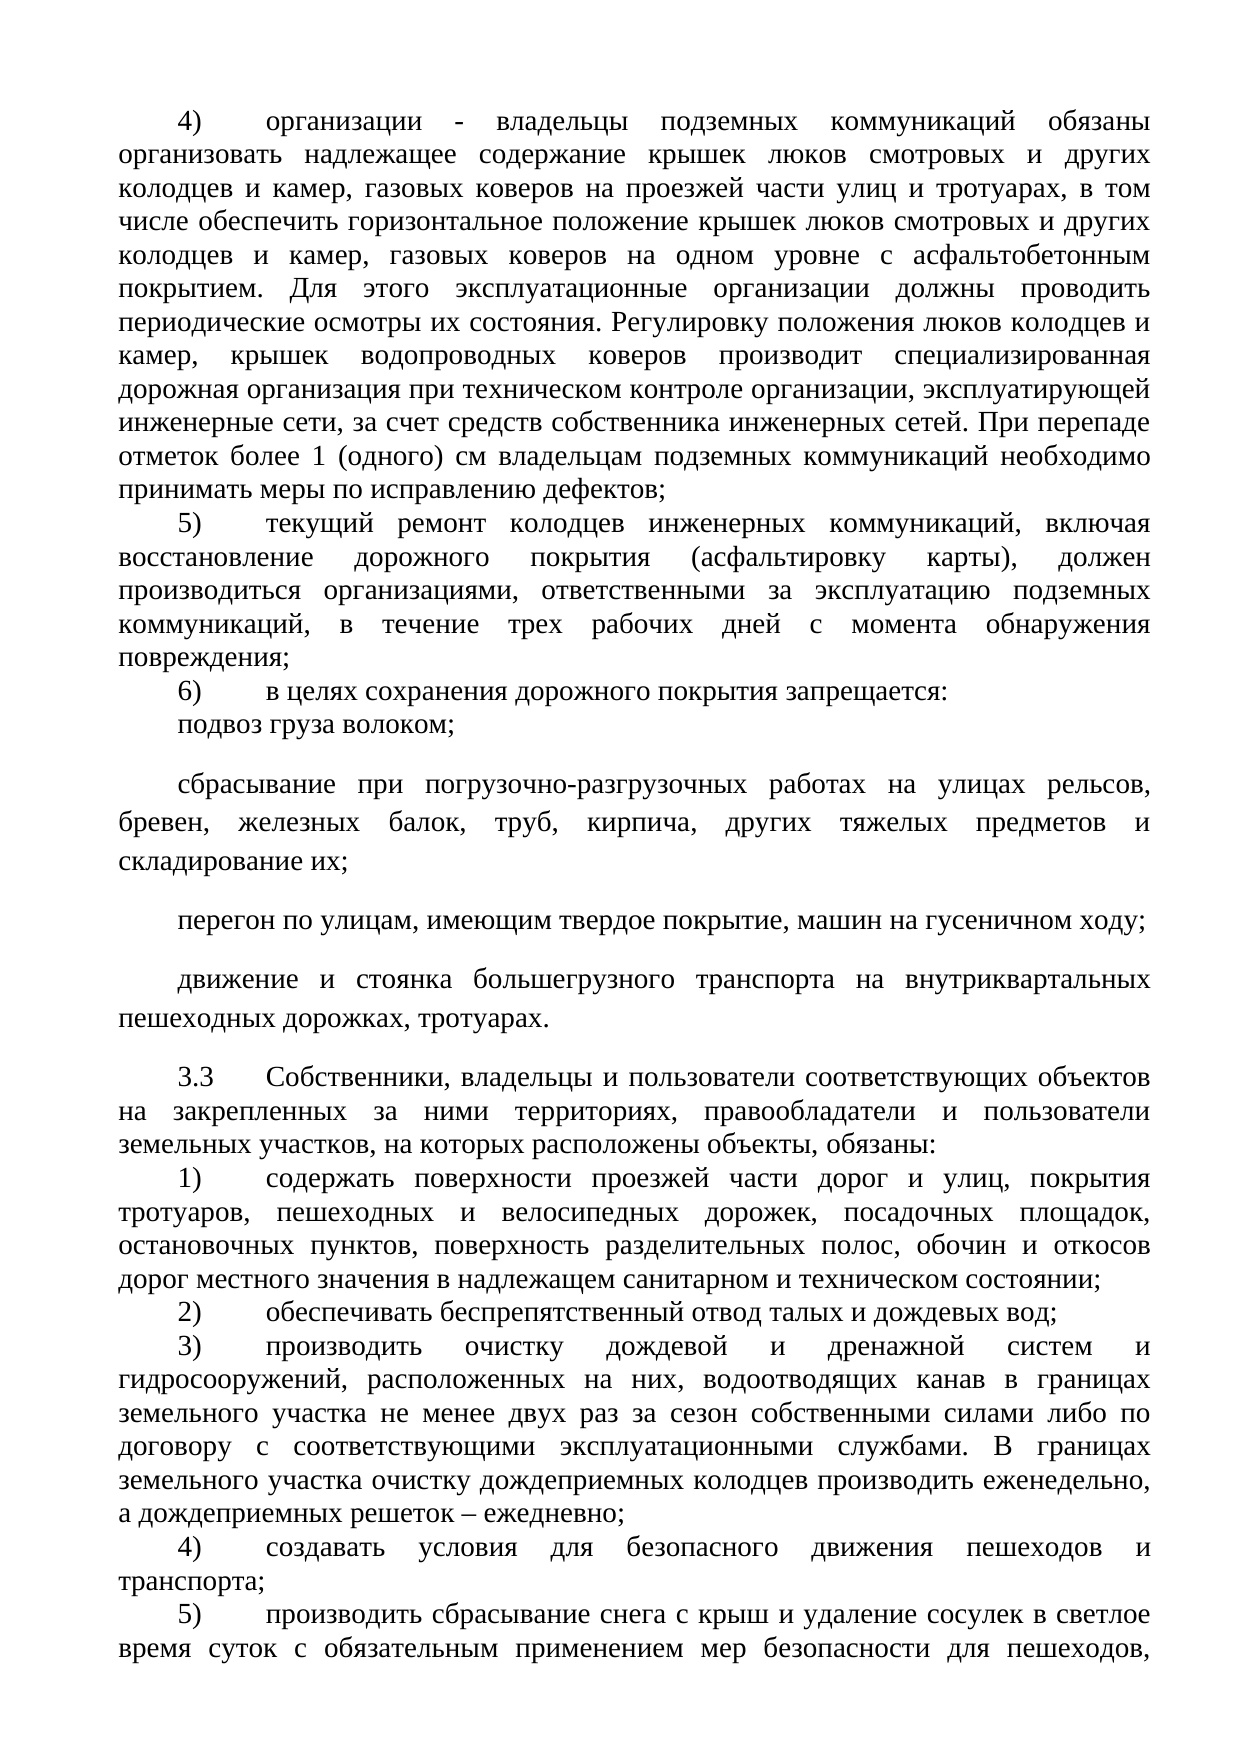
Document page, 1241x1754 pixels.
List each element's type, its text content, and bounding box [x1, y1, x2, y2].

list подвоз груза волоком; [118, 706, 1152, 740]
list текущий ремонт колодцев инженерных коммуникаций, включая восстановление дорожного покрытия (асфальтировку карты), должен производиться организациями, ответственными за эксплуатацию подземных коммуникаций, в течение трех рабочих дней с момента обнаружения повреждения; [118, 505, 1152, 673]
list Собственники, владельцы и пользователи соответствующих объектов на закрепленных за ними территориях, правообладатели и пользователи земельных участков, на которых расположены объекты, обязаны: [118, 1059, 1152, 1160]
list движение и стоянка большегрузного транспорта на внутриквартальных пешеходных дорожках, тротуарах. [118, 962, 1152, 1034]
list создавать условия для безопасного движения пешеходов и транспорта; [118, 1529, 1152, 1596]
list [118, 1596, 1152, 1663]
list организации - владельцы подземных коммуникаций обязаны организовать надлежащее содержание крышек люков смотровых и других колодцев и камер, газовых коверов на проезжей части улиц и тротуарах, в том числе обеспечить горизонтальное положение крышек люков смотровых и других колодцев и камер, газовых коверов на одном уровне с асфальтобетонным покрытием. Для этого эксплуатационные организации должны проводить периодические осмотры их состояния. Регулировку положения люков колодцев и камер, крышек водопроводных коверов производит специализированная дорожная организация при техническом контроле организации, эксплуатирующей инженерные сети, за счет средств собственника инженерных сетей. При перепаде отметок более 1 (одного) см владельцам подземных коммуникаций необходимо принимать меры по исправлению дефектов; [118, 103, 1152, 505]
list обеспечивать беспрепятственный отвод талых и дождевых вод; [118, 1294, 1152, 1328]
list перегон по улицам, имеющим твердое покрытие, машин на гусеничном ходу; [118, 902, 1152, 936]
list содержать поверхности проезжей части дорог и улиц, покрытия тротуаров, пешеходных и велосипедных дорожек, посадочных площадок, остановочных пунктов, поверхность разделительных полос, обочин и откосов дорог местного значения в надлежащем санитарном и техническом состоянии; [118, 1160, 1152, 1294]
list в целях сохранения дорожного покрытия запрещается: [118, 673, 1152, 706]
list производить очистку дождевой и дренажной систем и гидросооружений, расположенных на них, водоотводящих канав в границах земельного участка не менее двух раз за сезон собственными силами либо по договору с соответствующими эксплуатационными службами. В границах земельного участка очистку дождеприемных колодцев производить еженедельно, а дождеприемных решеток – ежедневно; [118, 1328, 1152, 1529]
list сбрасывание при погрузочно-разгрузочных работах на улицах рельсов, бревен, железных балок, труб, кирпича, других тяжелых предметов и складирование их; [118, 766, 1152, 876]
